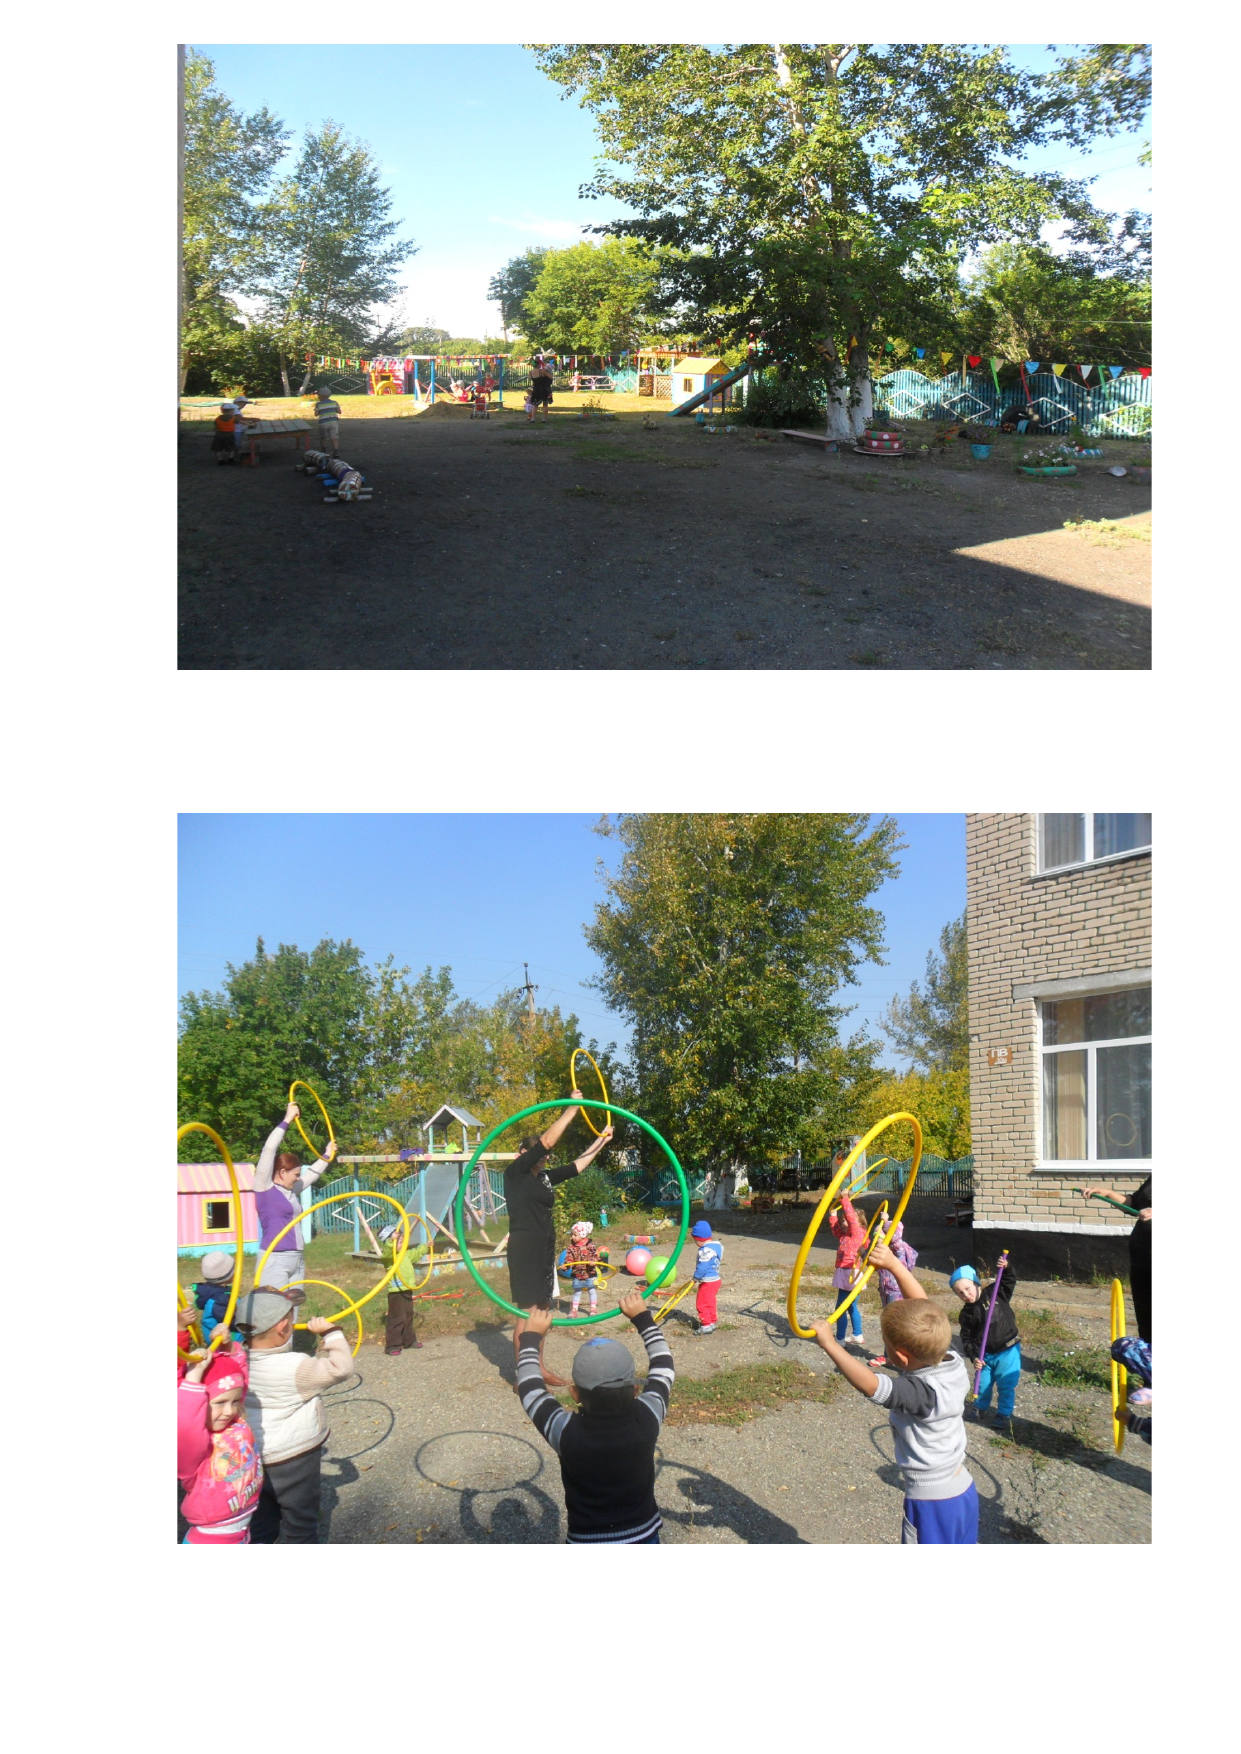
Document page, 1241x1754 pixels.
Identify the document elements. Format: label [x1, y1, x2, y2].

picture [177, 44, 1152, 670]
picture [177, 813, 1152, 1544]
